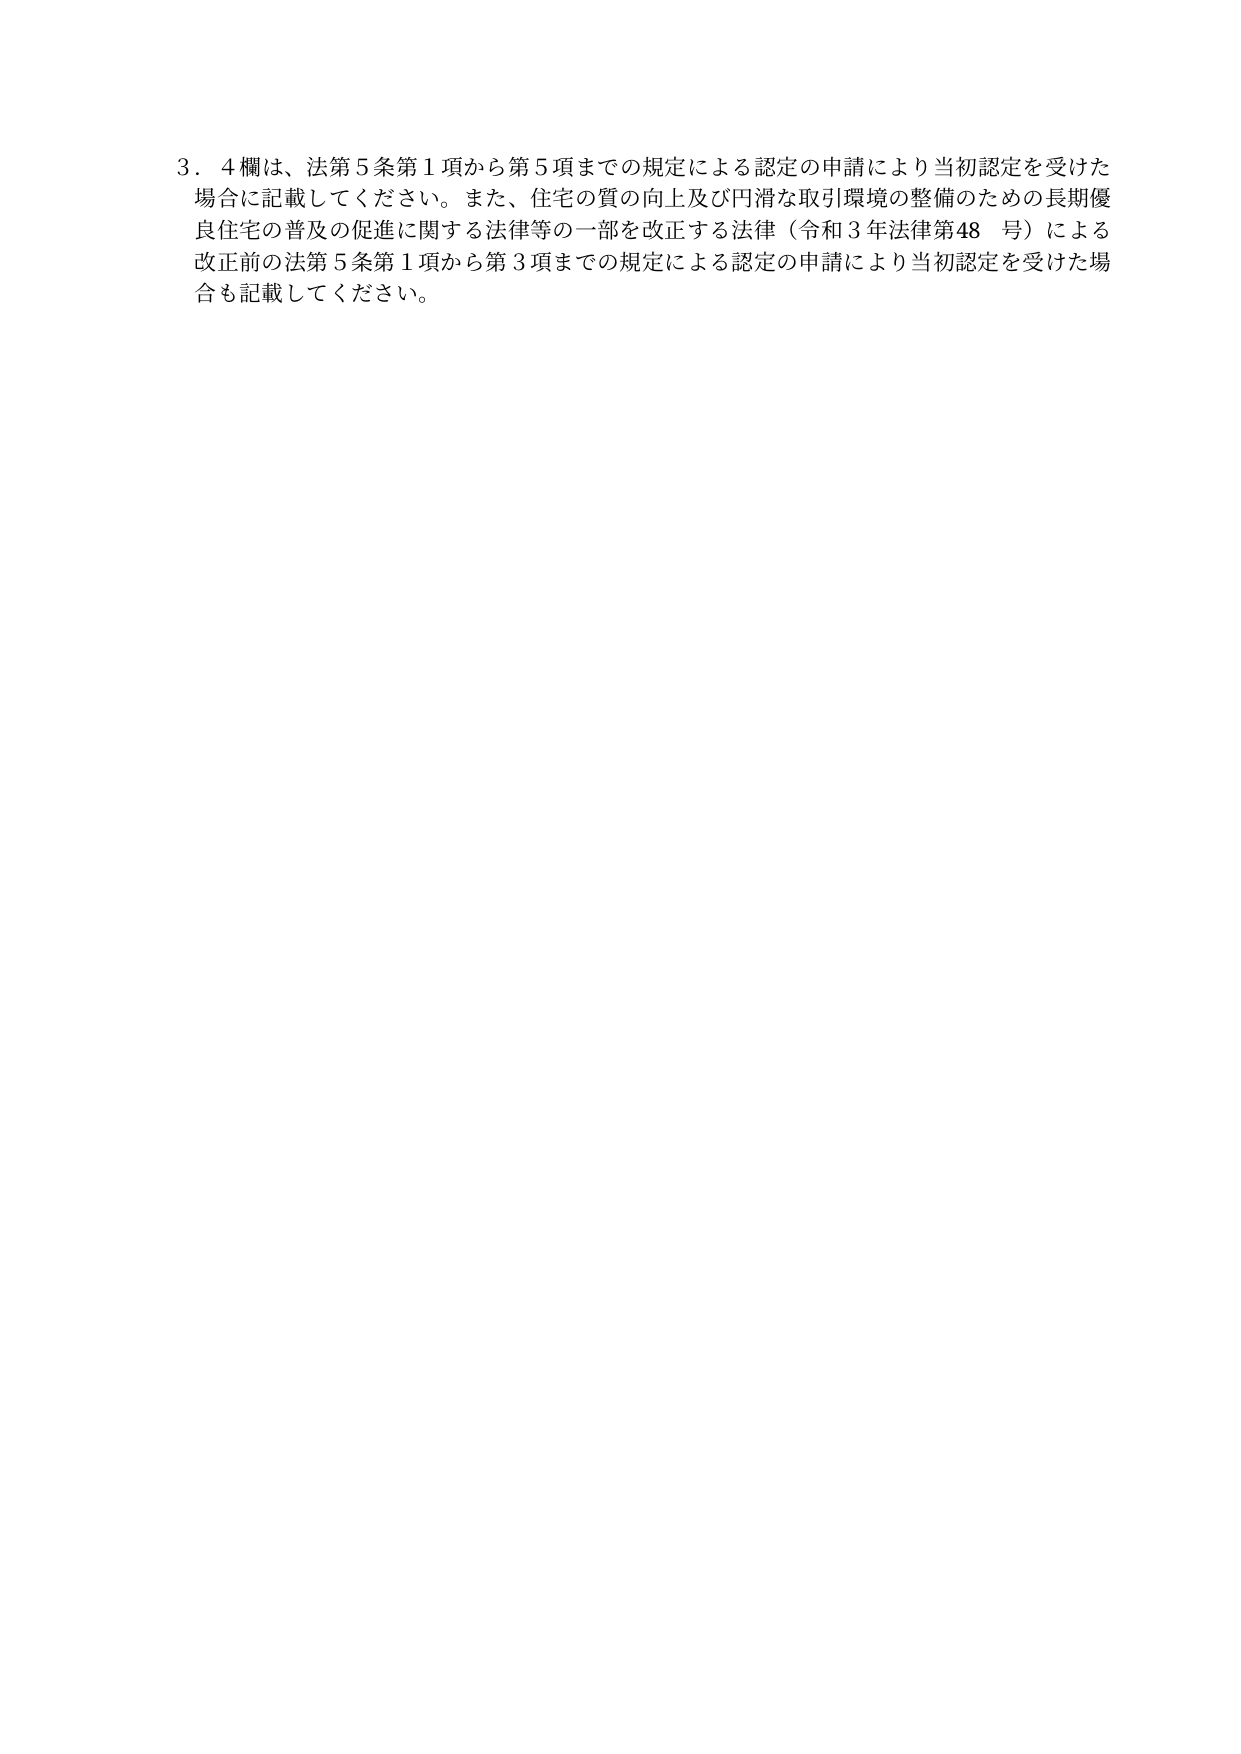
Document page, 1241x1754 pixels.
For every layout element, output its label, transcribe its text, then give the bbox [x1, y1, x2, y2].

text ３．４欄は、法第５条第１項から第５項までの規定による認定の申請により当初認定を受けた場合に記載してください。また、住宅の質の向上及び円滑な取引環境の整備のための長期優良住宅の普及の促進に関する法律等の一部を改正する法律（令和３年法律第48号）による改正前の法第５条第１項から第３項までの規定による認定の申請により当初認定を受けた場合も記載してください。 [172, 150, 1113, 308]
